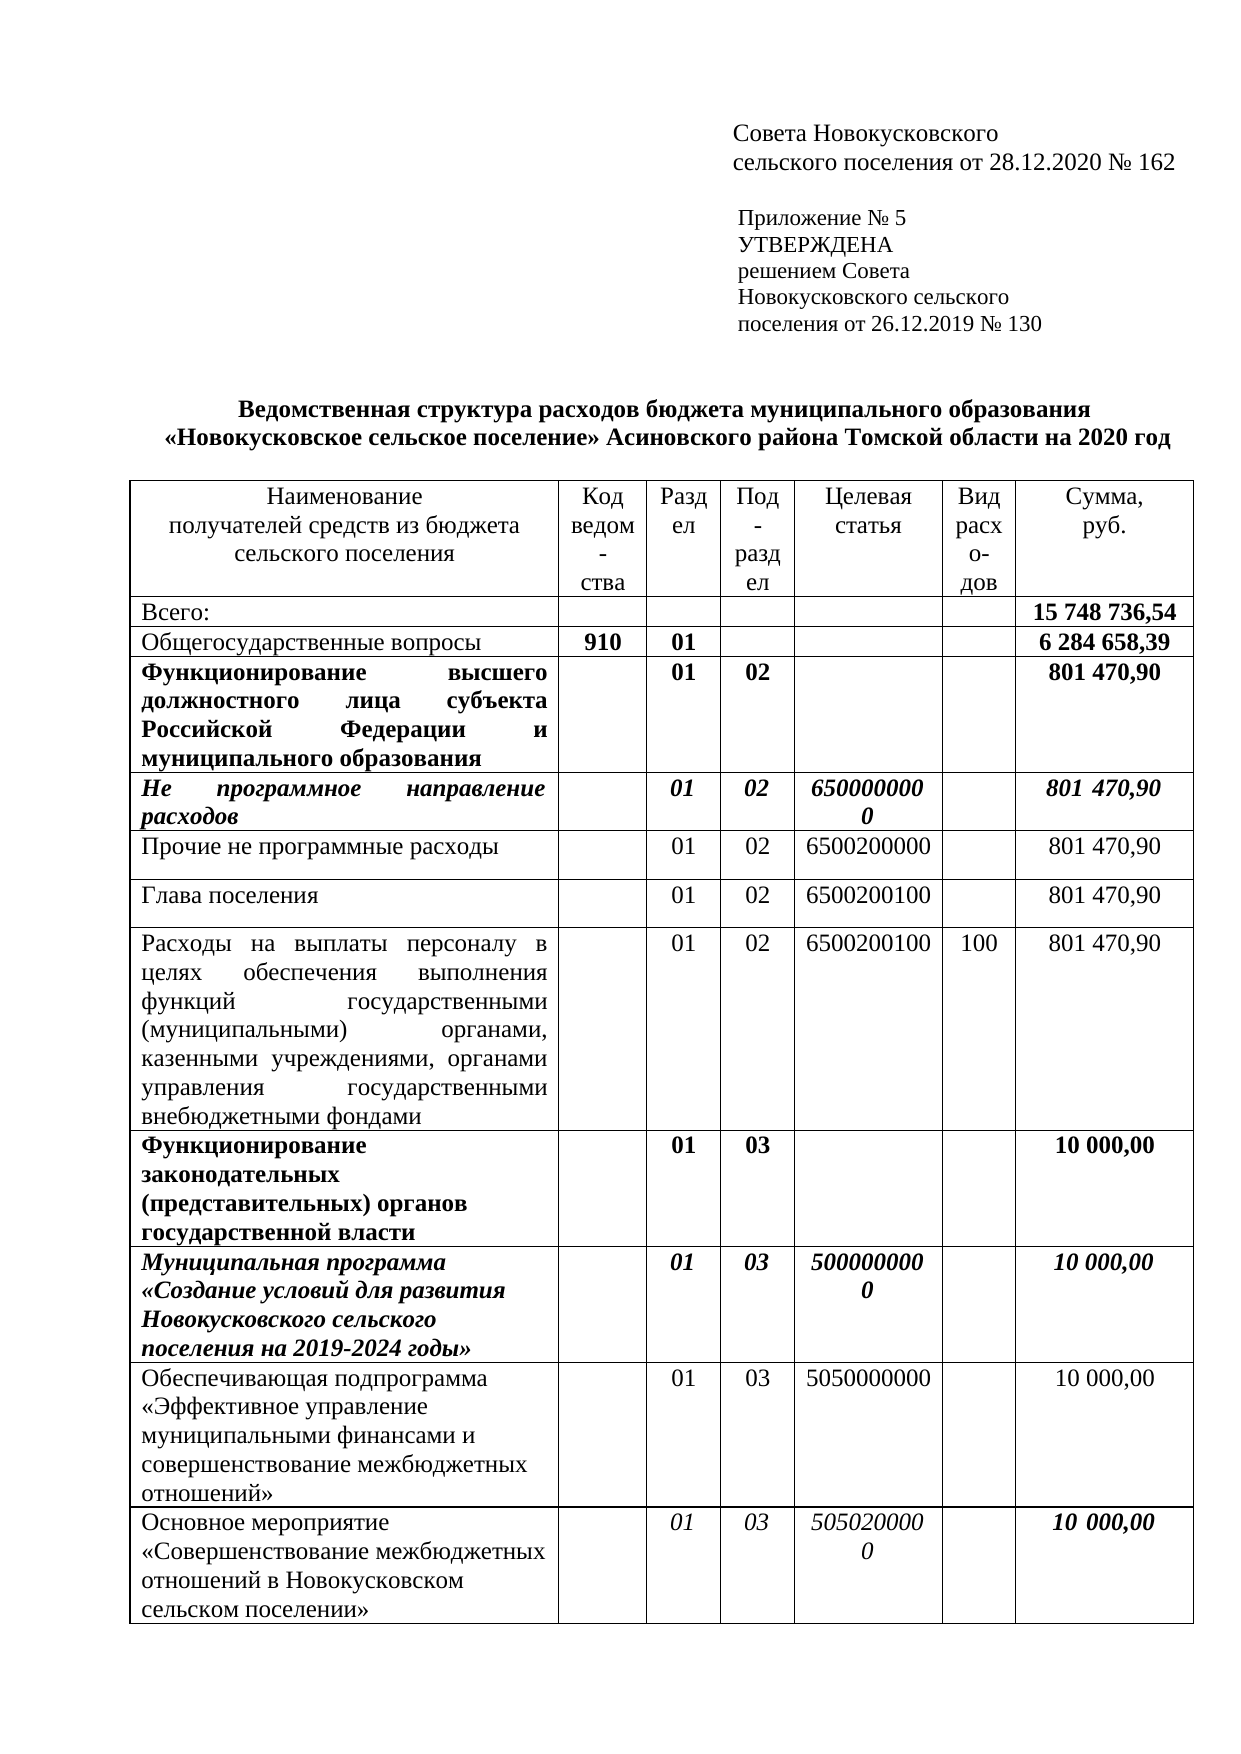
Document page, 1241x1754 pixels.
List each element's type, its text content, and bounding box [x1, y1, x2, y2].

table_cell 6500200000 [795, 831, 942, 879]
text Приложение № 5 [664, 204, 1181, 231]
table_cell Функционирование высшего должностного лица субъекта Российской Федерации и муниципального образования [131, 657, 558, 772]
table_cell 01 [647, 1131, 720, 1246]
table_cell [943, 627, 1015, 656]
table_cell 100 [943, 928, 1015, 1129]
table_cell [943, 880, 1015, 927]
text «Новокусковское сельское поселение» Асиновского района Томской области на 2020 год [148, 422, 1181, 451]
table_cell 03 [721, 1508, 794, 1622]
table_cell [559, 1131, 646, 1246]
table_cell 01 [647, 1508, 720, 1622]
text УТВЕРЖДЕНА [664, 231, 1181, 257]
table_cell 02 [721, 831, 794, 879]
table_cell 01 [647, 831, 720, 879]
table_cell [943, 1247, 1015, 1362]
table_cell [559, 928, 646, 1129]
table_cell Функционирование законодательных (представительных) органов государственной власти [131, 1131, 558, 1246]
table_cell 03 [721, 1363, 794, 1506]
table_cell Основное мероприятие «Совершенствование межбюджетных отношений в Новокусковском сельском поселении» [131, 1508, 558, 1622]
table_cell 01 [647, 928, 720, 1129]
table_cell 910 [559, 627, 646, 656]
table_cell [559, 657, 646, 772]
table_cell Общегосударственные вопросы [131, 627, 558, 656]
table_cell [943, 1508, 1015, 1622]
table_cell 01 [647, 880, 720, 927]
text Совета Новокусковского [645, 118, 1181, 147]
text Новокусковского сельского [664, 283, 1181, 310]
table_cell 801 470,90 [1016, 773, 1193, 830]
table_header Сумма, руб. [1016, 481, 1193, 596]
table_cell [721, 627, 794, 656]
table_cell 10 000,00 [1016, 1363, 1193, 1506]
text поселения от 26.12.2019 № 130 [738, 310, 1181, 336]
table_cell Обеспечивающая подпрограмма «Эффективное управление муниципальными финансами и совершенствование межбюджетных отношений» [131, 1363, 558, 1506]
table_cell 6 284 658,39 [1016, 627, 1193, 656]
table_cell 01 [647, 773, 720, 830]
table_cell [559, 1508, 646, 1622]
table_cell Всего: [131, 597, 558, 626]
table_cell 801 470,90 [1016, 928, 1193, 1129]
table_cell 5000000000 [795, 1247, 942, 1362]
table_cell [943, 1363, 1015, 1506]
table_cell [795, 657, 942, 772]
table_cell [559, 1247, 646, 1362]
table_cell [559, 831, 646, 879]
table_cell 5050200000 [795, 1508, 942, 1622]
table_header Под- раздел [721, 481, 794, 596]
table_cell 02 [721, 773, 794, 830]
table_header Наименование получателей средств из бюджета сельского поселения [131, 481, 558, 596]
table_cell Глава поселения [131, 880, 558, 927]
table_cell 801 470,90 [1016, 880, 1193, 927]
table_cell 10 000,00 [1016, 1247, 1193, 1362]
table_cell [559, 1363, 646, 1506]
table_cell Расходы на выплаты персоналу в целях обеспечения выполнения функций государственными (муниципальными) органами, казенными учреждениями, органами управления государственными внебюджетными фондами [131, 928, 558, 1129]
table_cell Муниципальная программа «Создание условий для развития Новокусковского сельского поселения на 2019-2024 годы» [131, 1247, 558, 1362]
table_cell 801 470,90 [1016, 831, 1193, 879]
table_cell 6500200100 [795, 880, 942, 927]
table_cell [943, 831, 1015, 879]
table_cell 02 [721, 880, 794, 927]
table_cell [795, 1131, 942, 1246]
table_cell 02 [721, 657, 794, 772]
table_header Вид расхо- дов [943, 481, 1015, 596]
table_cell 801 470,90 [1016, 657, 1193, 772]
table_cell [943, 773, 1015, 830]
table_cell [559, 773, 646, 830]
table_cell [795, 597, 942, 626]
table_cell [943, 657, 1015, 772]
text решением Совета [664, 257, 1181, 283]
table_header Раздел [647, 481, 720, 596]
table_cell 6500000000 [795, 773, 942, 830]
table_cell 03 [721, 1131, 794, 1246]
table_cell [559, 597, 646, 626]
table_cell 01 [647, 657, 720, 772]
table_cell Прочие не программные расходы [131, 831, 558, 879]
table_cell [943, 1131, 1015, 1246]
table_cell 5050000000 [795, 1363, 942, 1506]
table_cell [943, 597, 1015, 626]
table_header Код ведом- ства [559, 481, 646, 596]
table_cell 10 000,00 [1016, 1508, 1193, 1622]
table_cell 01 [647, 1247, 720, 1362]
table_cell 02 [721, 928, 794, 1129]
table_cell [647, 597, 720, 626]
table_cell Не программное направление расходов [131, 773, 558, 830]
table_cell 03 [721, 1247, 794, 1362]
table_cell 01 [647, 627, 720, 656]
table_cell 6500200100 [795, 928, 942, 1129]
text Ведомственная структура расходов бюджета муниципального образования [148, 394, 1181, 422]
table_cell 15 748 736,54 [1016, 597, 1193, 626]
table_cell [721, 597, 794, 626]
table_cell 01 [647, 1363, 720, 1506]
text сельского поселения от 28.12.2020 № 162 [645, 147, 1181, 176]
table_cell [795, 627, 942, 656]
table_cell 10 000,00 [1016, 1131, 1193, 1246]
table_cell [559, 880, 646, 927]
table_header Целевая статья [795, 481, 942, 596]
